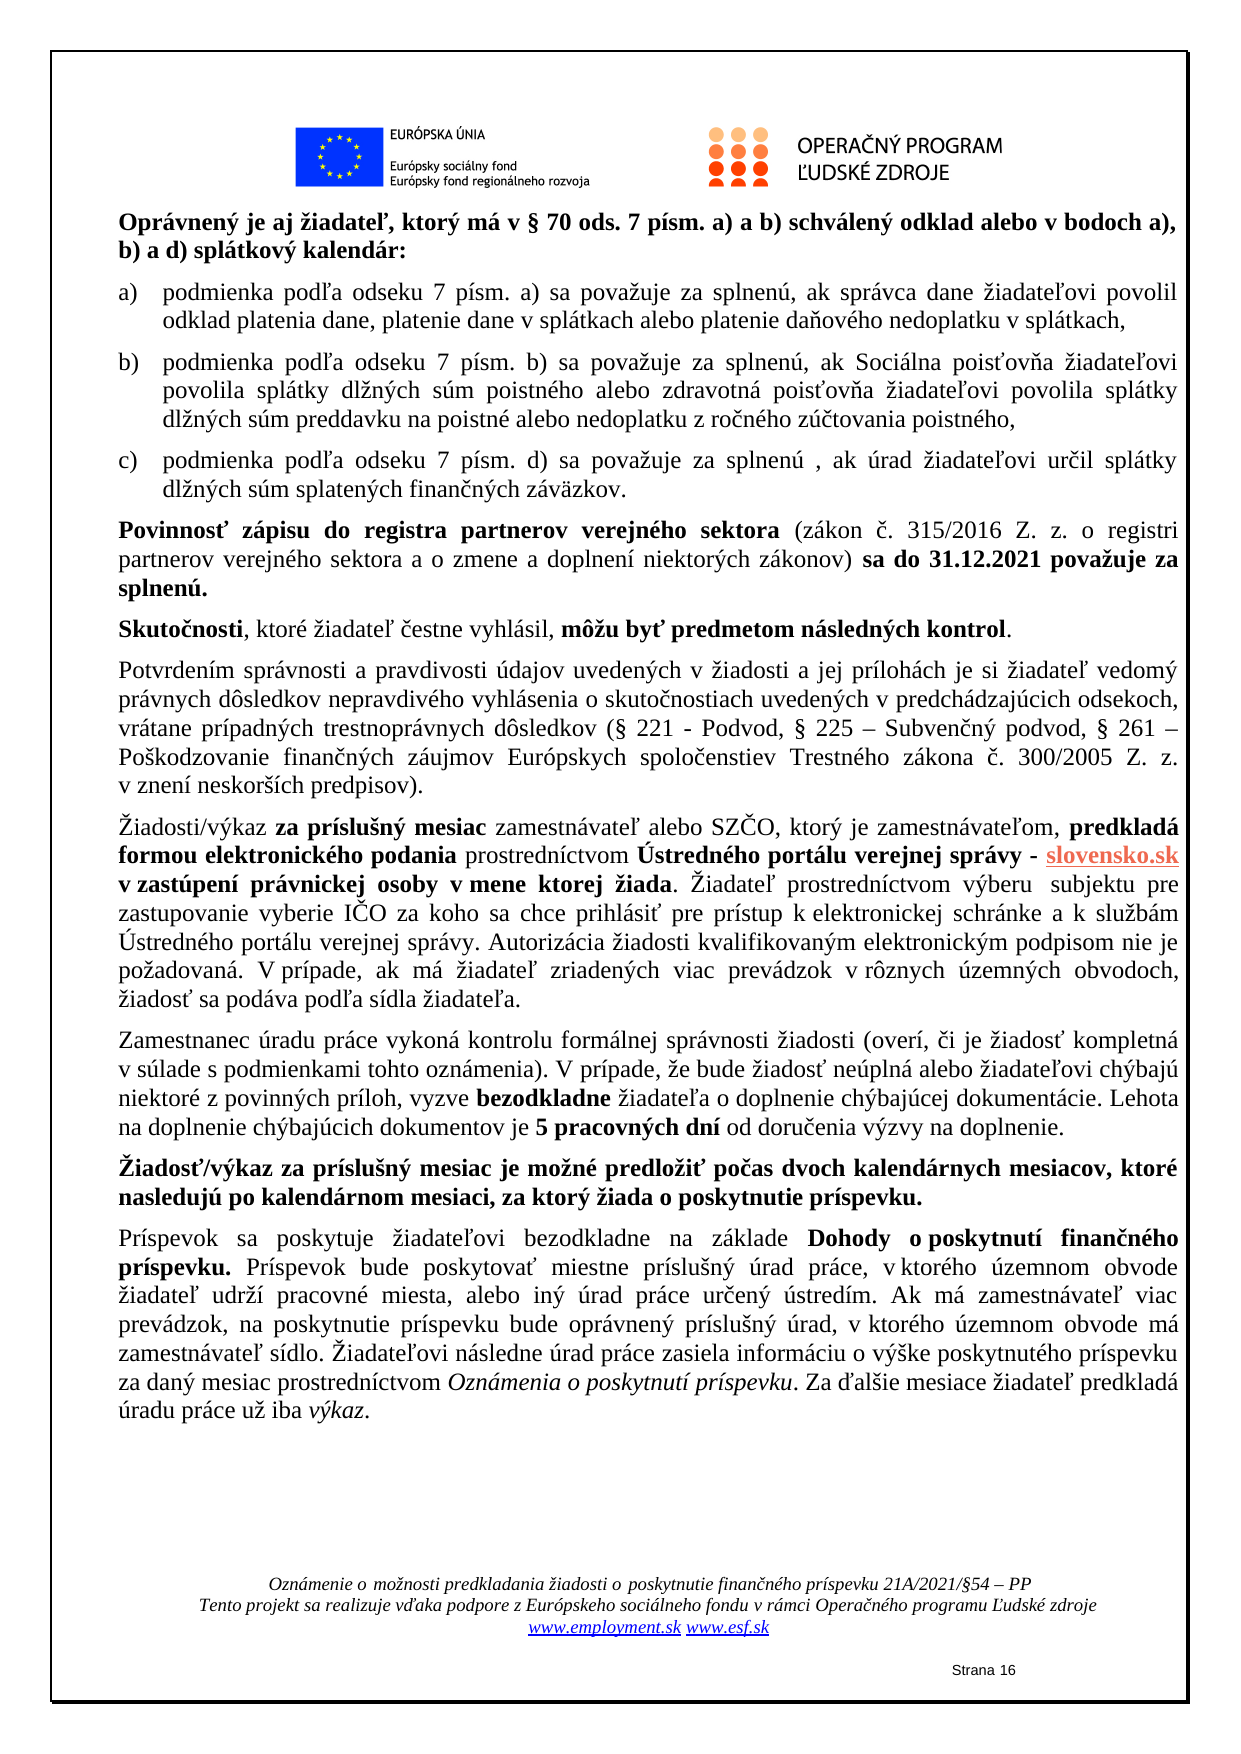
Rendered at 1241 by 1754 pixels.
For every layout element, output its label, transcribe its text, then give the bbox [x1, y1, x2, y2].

text Žiadosť/výkaz za príslušný mesiac je možné predložiť počas dvoch kalendárnych mesiacov, ktoré nasledujú po kalendárnom mesiaci, za ktorý žiada o poskytnutie príspevku. [118, 1153, 1179, 1211]
text Žiadosti/výkaz za príslušný mesiac zamestnávateľ alebo SZČO, ktorý je zamestnávateľom, predkladá formou elektronického podania prostredníctvom Ústredného portálu verejnej správy - slovensko.sk v zastúpení právnickej osoby v mene ktorej žiada. Žiadateľ prostredníctvom výberu subjektu pre zastupovanie vyberie IČO za koho sa chce prihlásiť pre prístup k elektronickej schránke a k službám Ústredného portálu verejnej správy. Autorizácia žiadosti kvalifikovaným elektronickým podpisom nie je požadovaná. V prípade, ak má žiadateľ zriadených viac prevádzok v rôznych územných obvodoch, žiadosť sa podáva podľa sídla žiadateľa. [118, 956, 1179, 1013]
text Príspevok sa poskytuje žiadateľovi bezodkladne na základe Dohody o poskytnutí finančného príspevku. Príspevok bude poskytovať miestne príslušný úrad práce, v ktorého územnom obvode žiadateľ udrží pracovné miesta, alebo iný úrad práce určený ústredím. Ak má zamestnávateľ viac prevádzok, na poskytnutie príspevku bude oprávnený príslušný úrad, v ktorého územnom obvode má zamestnávateľ sídlo. Žiadateľovi následne úrad práce zasiela informáciu o výške poskytnutého príspevku za daný mesiac prostredníctvom Oznámenia o poskytnutí príspevku. Za ďalšie mesiace žiadateľ predkladá úradu práce už iba výkaz. [118, 1223, 1179, 1424]
text Skutočnosti, ktoré žiadateľ čestne vyhlásil, môžu byť predmetom následných kontrol. [118, 614, 1179, 643]
text Povinnosť zápisu do registra partnerov verejného sektora (zákon č. 315/2016 Z. z. o registri partnerov verejného sektora a o zmene a doplnení niektorých zákonov) sa do 31.12.2021 považuje za splnenú. [118, 516, 1179, 602]
text a) podmienka podľa odseku 7 písm. a) sa považuje za splnenú, ak správca dane žiadateľovi povolil odklad platenia dane, platenie dane v splátkach alebo platenie daňového nedoplatku v splátkach, [118, 277, 1179, 334]
picture [295, 126, 1002, 188]
text Oprávnený je aj žiadateľ, ktorý má v § 70 ods. 7 písm. a) a b) schválený odklad alebo v bodoch a), b) a d) splátkový kalendár: [118, 207, 1179, 264]
text Potvrdením správnosti a pravdivosti údajov uvedených v žiadosti a jej prílohách je si žiadateľ vedomý právnych dôsledkov nepravdivého vyhlásenia o skutočnostiach uvedených v predchádzajúcich odsekoch, vrátane prípadných trestnoprávnych dôsledkov (§ 221 - Podvod, § 225 – Subvenčný podvod, § 261 – Poškodzovanie finančných záujmov Európskych spoločenstiev Trestného zákona č. 300/2005 Z. z. v znení neskorších predpisov). [118, 656, 1179, 799]
text c) podmienka podľa odseku 7 písm. d) sa považuje za splnenú , ak úrad žiadateľovi určil splátky dlžných súm splatených finančných záväzkov. [118, 446, 1179, 503]
text Žiadosti/výkaz za príslušný mesiac zamestnávateľ alebo SZČO, ktorý je zamestnávateľom, predkladá formou elektronického podania prostredníctvom Ústredného portálu verejnej správy - slovensko.sk v zastúpení právnickej osoby v mene ktorej žiada. Žiadateľ prostredníctvom výberu subjektu pre zastupovanie vyberie IČO za koho sa chce prihlásiť pre prístup k elektronickej schránke a k službám Ústredného portálu verejnej správy. Autorizácia žiadosti kvalifikovaným elektronickým podpisom nie je požadovaná. V prípade, ak má žiadateľ zriadených viac prevádzok v rôznych územných obvodoch, žiadosť sa podáva podľa sídla žiadateľa. [118, 812, 1179, 869]
text Zamestnanec úradu práce vykoná kontrolu formálnej správnosti žiadosti (overí, či je žiadosť kompletná v súlade s podmienkami tohto oznámenia). V prípade, že bude žiadosť neúplná alebo žiadateľovi chýbajú niektoré z povinných príloh, vyzve bezodkladne žiadateľa o doplnenie chýbajúcej dokumentácie. Lehota na doplnenie chýbajúcich dokumentov je 5 pracovných dní od doručenia výzvy na doplnenie. [118, 1026, 1179, 1141]
text b) podmienka podľa odseku 7 písm. b) sa považuje za splnenú, ak Sociálna poisťovňa žiadateľovi povolila splátky dlžných súm poistného alebo zdravotná poisťovňa žiadateľovi povolila splátky dlžných súm preddavku na poistné alebo nedoplatku z ročného zúčtovania poistného, [118, 347, 1179, 433]
